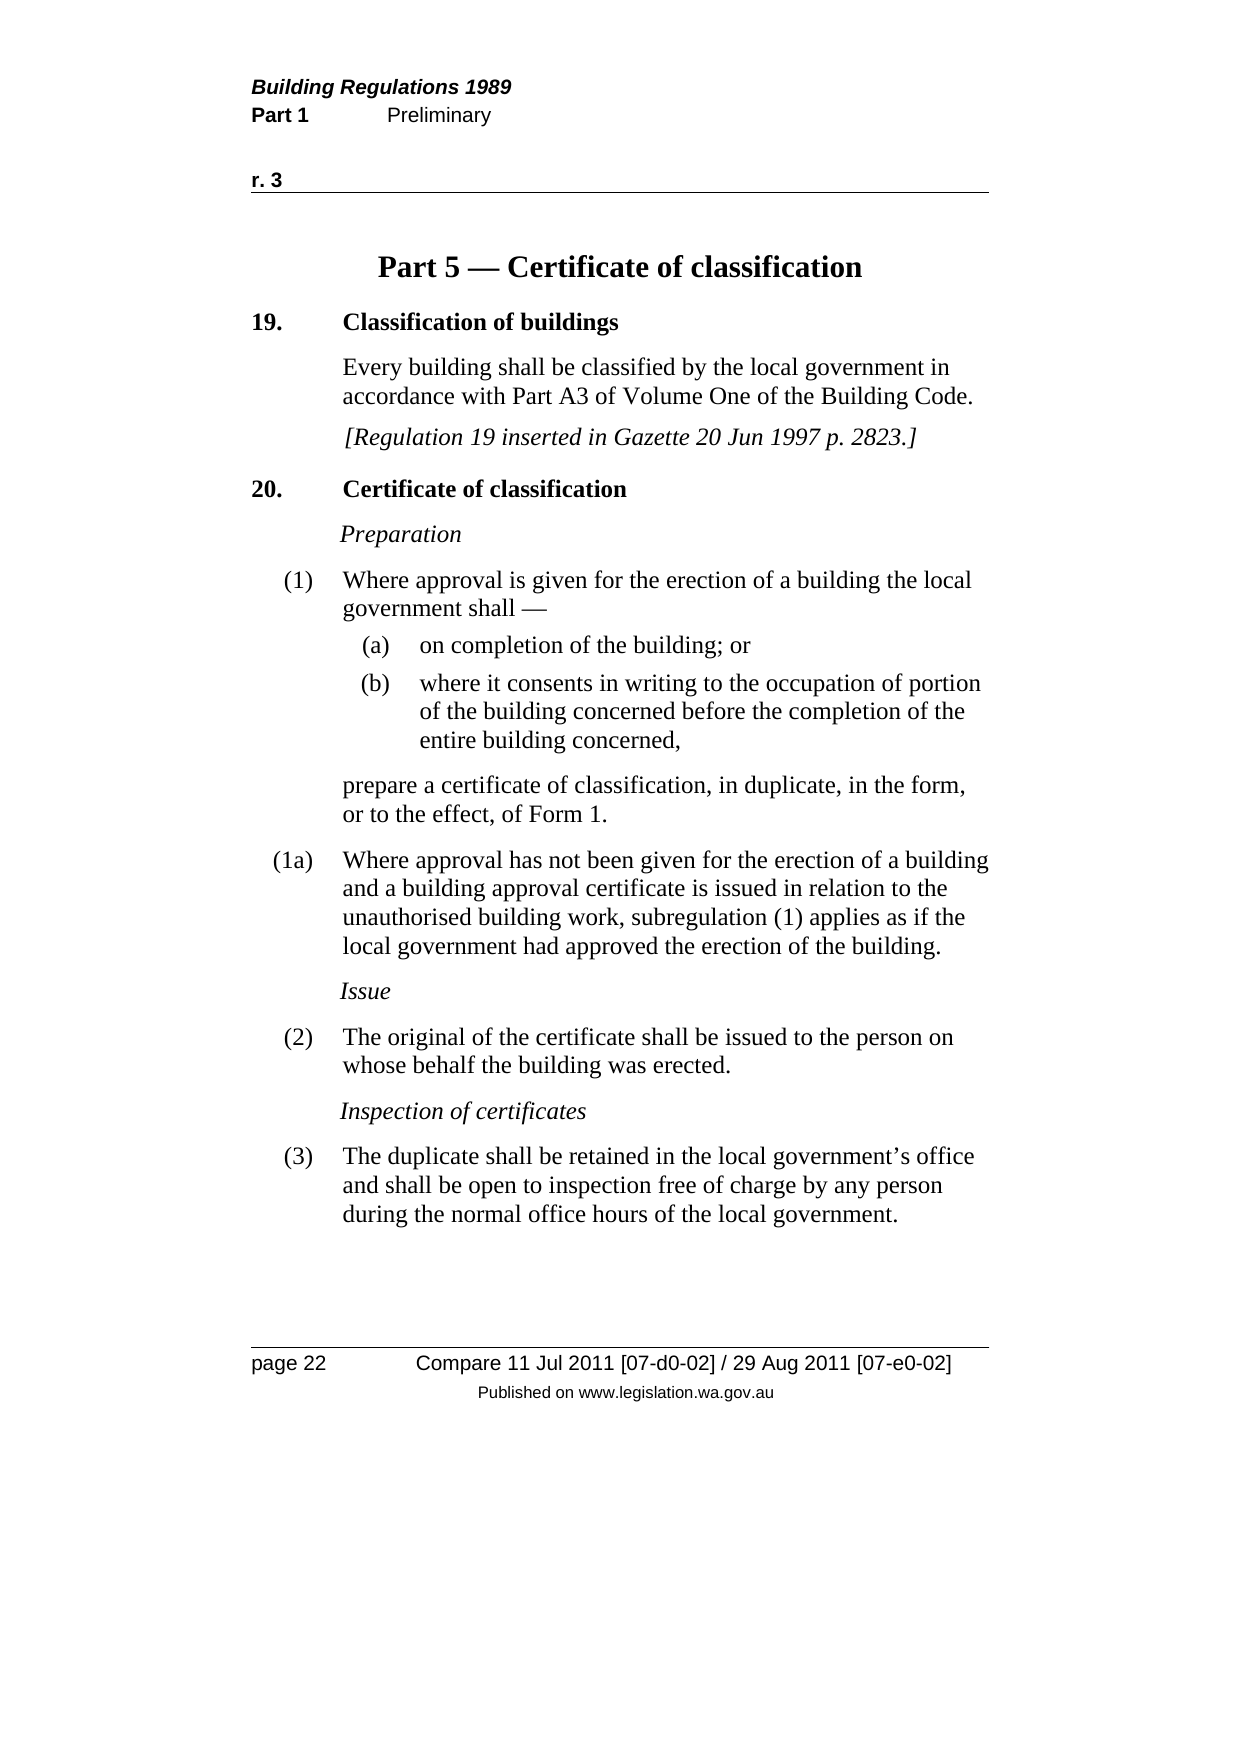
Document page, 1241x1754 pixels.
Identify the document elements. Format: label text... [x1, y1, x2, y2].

text (1a) Where approval has not been given for the erection of a building and a building approval certificate is issued in relation to the unauthorised building work, subregulation (1) applies as if the local government had approved the erection of the building. [251, 845, 989, 960]
subtitle 20. Certificate of classification [251, 474, 989, 503]
subtitle Inspection of certificates [251, 1096, 989, 1125]
text (a) on completion of the building; or [251, 631, 989, 659]
text [Regulation 19 inserted in Gazette 20 Jun 1997 p. 2823.] [251, 422, 989, 451]
text (2) The original of the certificate shall be issued to the person on whose behalf the building was erected. [251, 1022, 989, 1079]
text Every building shall be classified by the local government in accordance with Part A3 of Volume One of the Building Code. [251, 352, 989, 410]
subtitle Preparation [251, 519, 989, 548]
text prepare a certificate of classification, in duplicate, in the form, or to the effect, of Form 1. [251, 771, 989, 828]
subtitle Issue [251, 976, 989, 1005]
text (b) where it consents in writing to the occupation of portion of the building concerned before the completion of the entire building concerned, [251, 668, 989, 754]
text (3) The duplicate shall be retained in the local government’s office and shall be open to inspection free of charge by any person during the normal office hours of the local government. [251, 1141, 989, 1228]
subtitle Part 5 — Certificate of classification [251, 248, 989, 284]
text (1) Where approval is given for the erection of a building the local government shall — [251, 565, 989, 622]
subtitle 19. Classification of buildings [251, 307, 989, 336]
